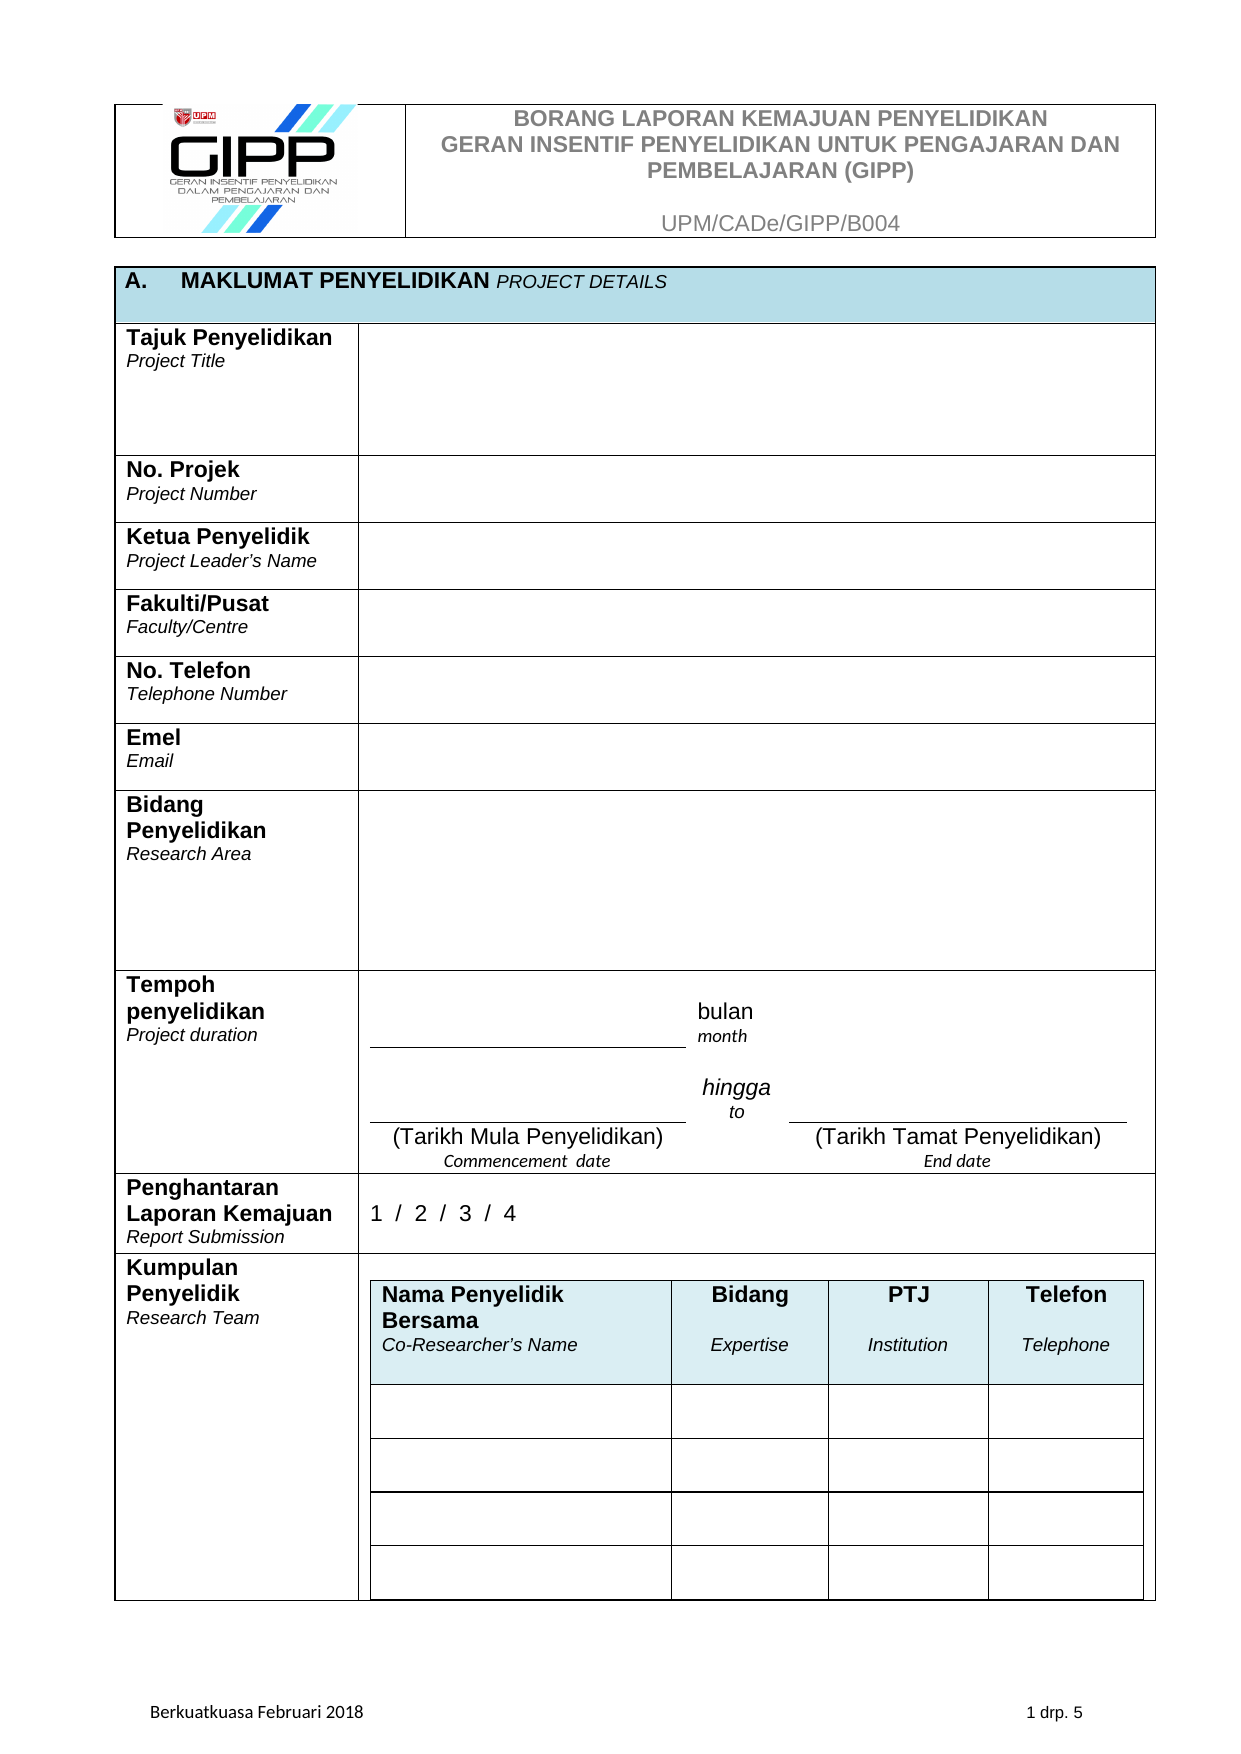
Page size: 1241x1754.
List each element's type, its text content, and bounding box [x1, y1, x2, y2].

table_cell [359, 724, 1155, 789]
table_cell [359, 523, 1155, 589]
table_cell Emel Email [116, 724, 358, 789]
table_cell [359, 456, 1155, 522]
table_cell 1 / 2 / 3 / 4 [359, 1174, 1155, 1253]
table_cell [359, 971, 1155, 1173]
table_cell No. Telefon Telephone Number [116, 657, 358, 723]
table_cell Fakulti/Pusat Faculty/Centre [116, 590, 358, 656]
table_cell Bidang Penyelidikan Research Area [116, 791, 358, 970]
table_cell [359, 590, 1155, 656]
picture [162, 104, 358, 233]
table_cell [359, 324, 1155, 455]
table_cell No. Projek Project Number [116, 456, 358, 522]
table_cell Tajuk Penyelidikan Project Title [116, 324, 358, 455]
table_cell [359, 1254, 1155, 1600]
table_cell Ketua Penyelidik Project Leader’s Name [116, 523, 358, 589]
table_cell [359, 657, 1155, 723]
table_cell Penghantaran Laporan Kemajuan Report Submission [116, 1174, 358, 1253]
table_cell Tempoh penyelidikan Project duration [116, 971, 358, 1173]
table_cell Kumpulan Penyelidik Research Team [116, 1254, 358, 1600]
table_cell [359, 791, 1155, 970]
table_header MAKLUMAT PENYELIDIKAN PROJECT DETAILS [116, 268, 1155, 322]
